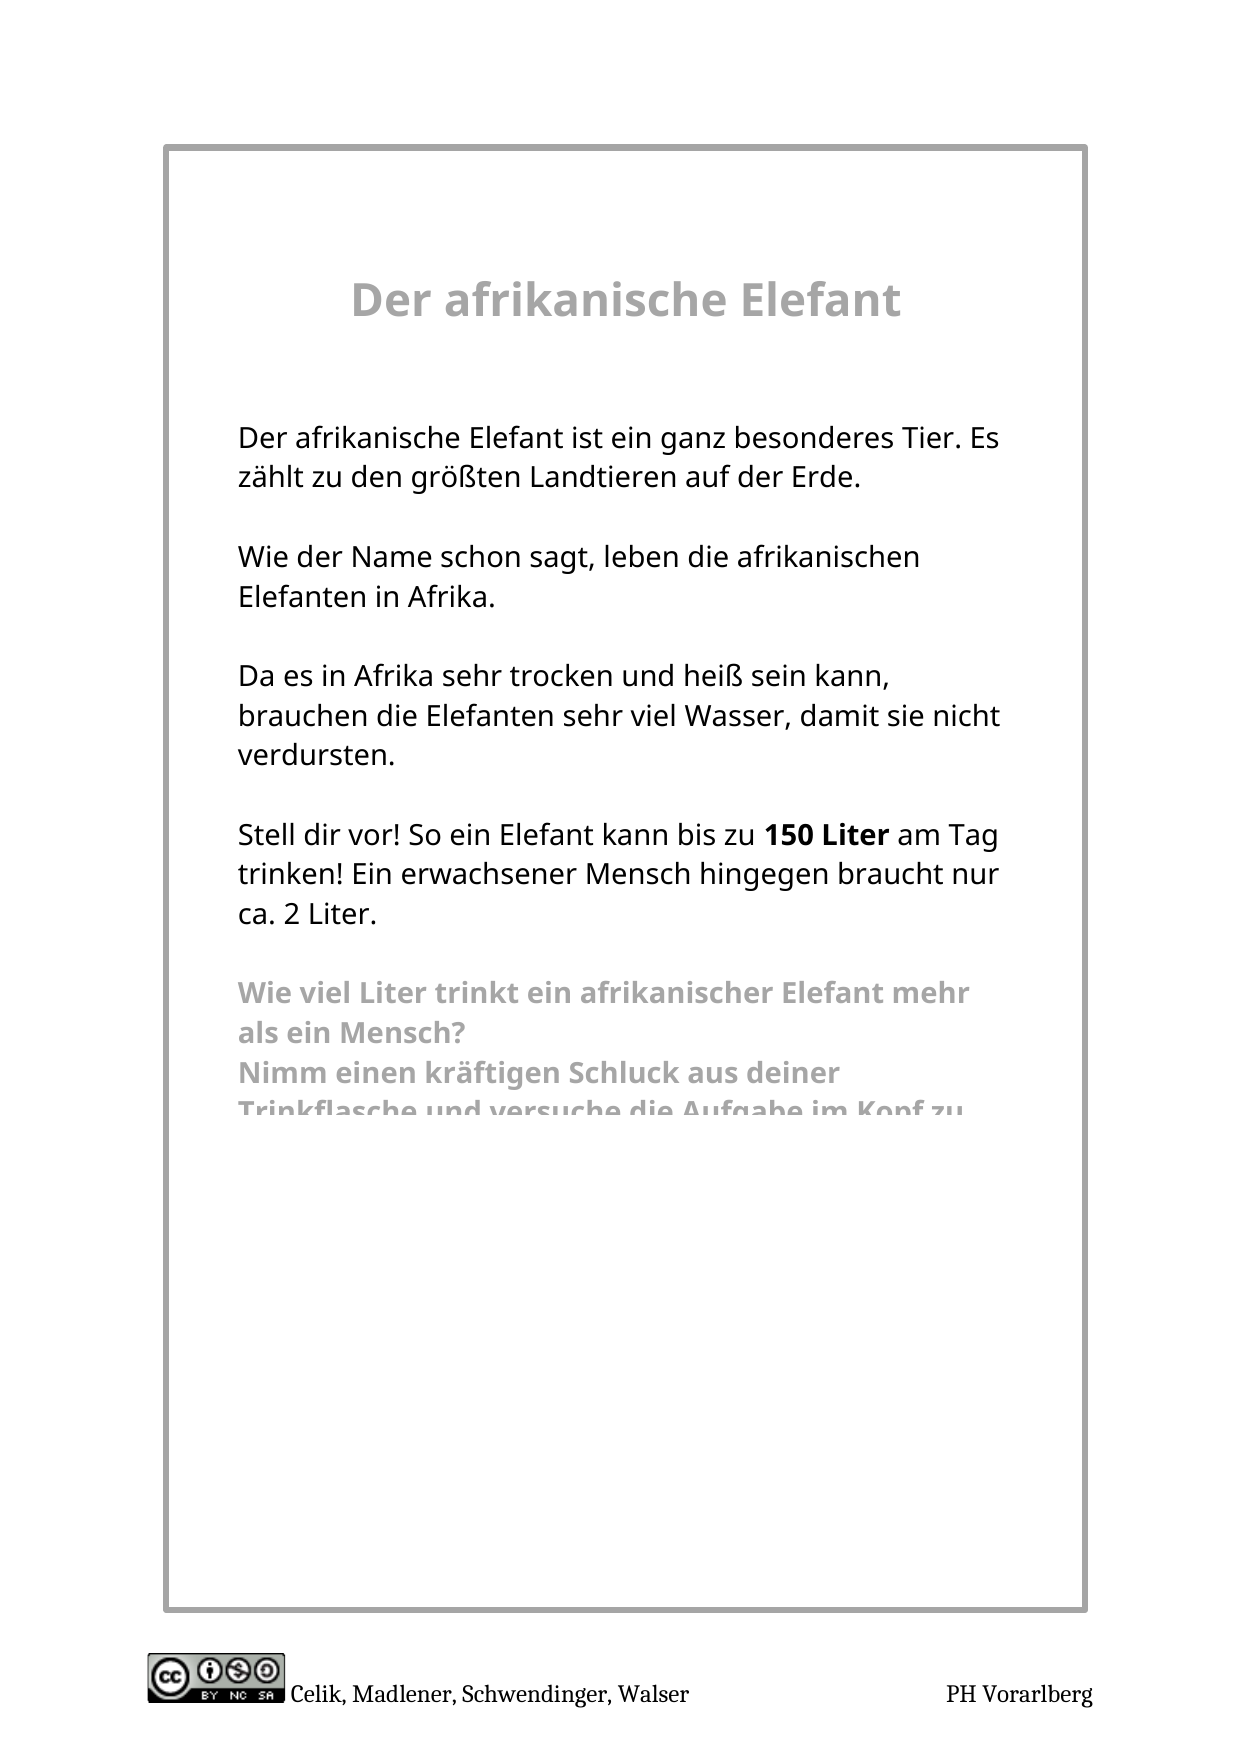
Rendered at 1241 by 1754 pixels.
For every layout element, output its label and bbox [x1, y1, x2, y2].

picture [147, 1653, 286, 1703]
